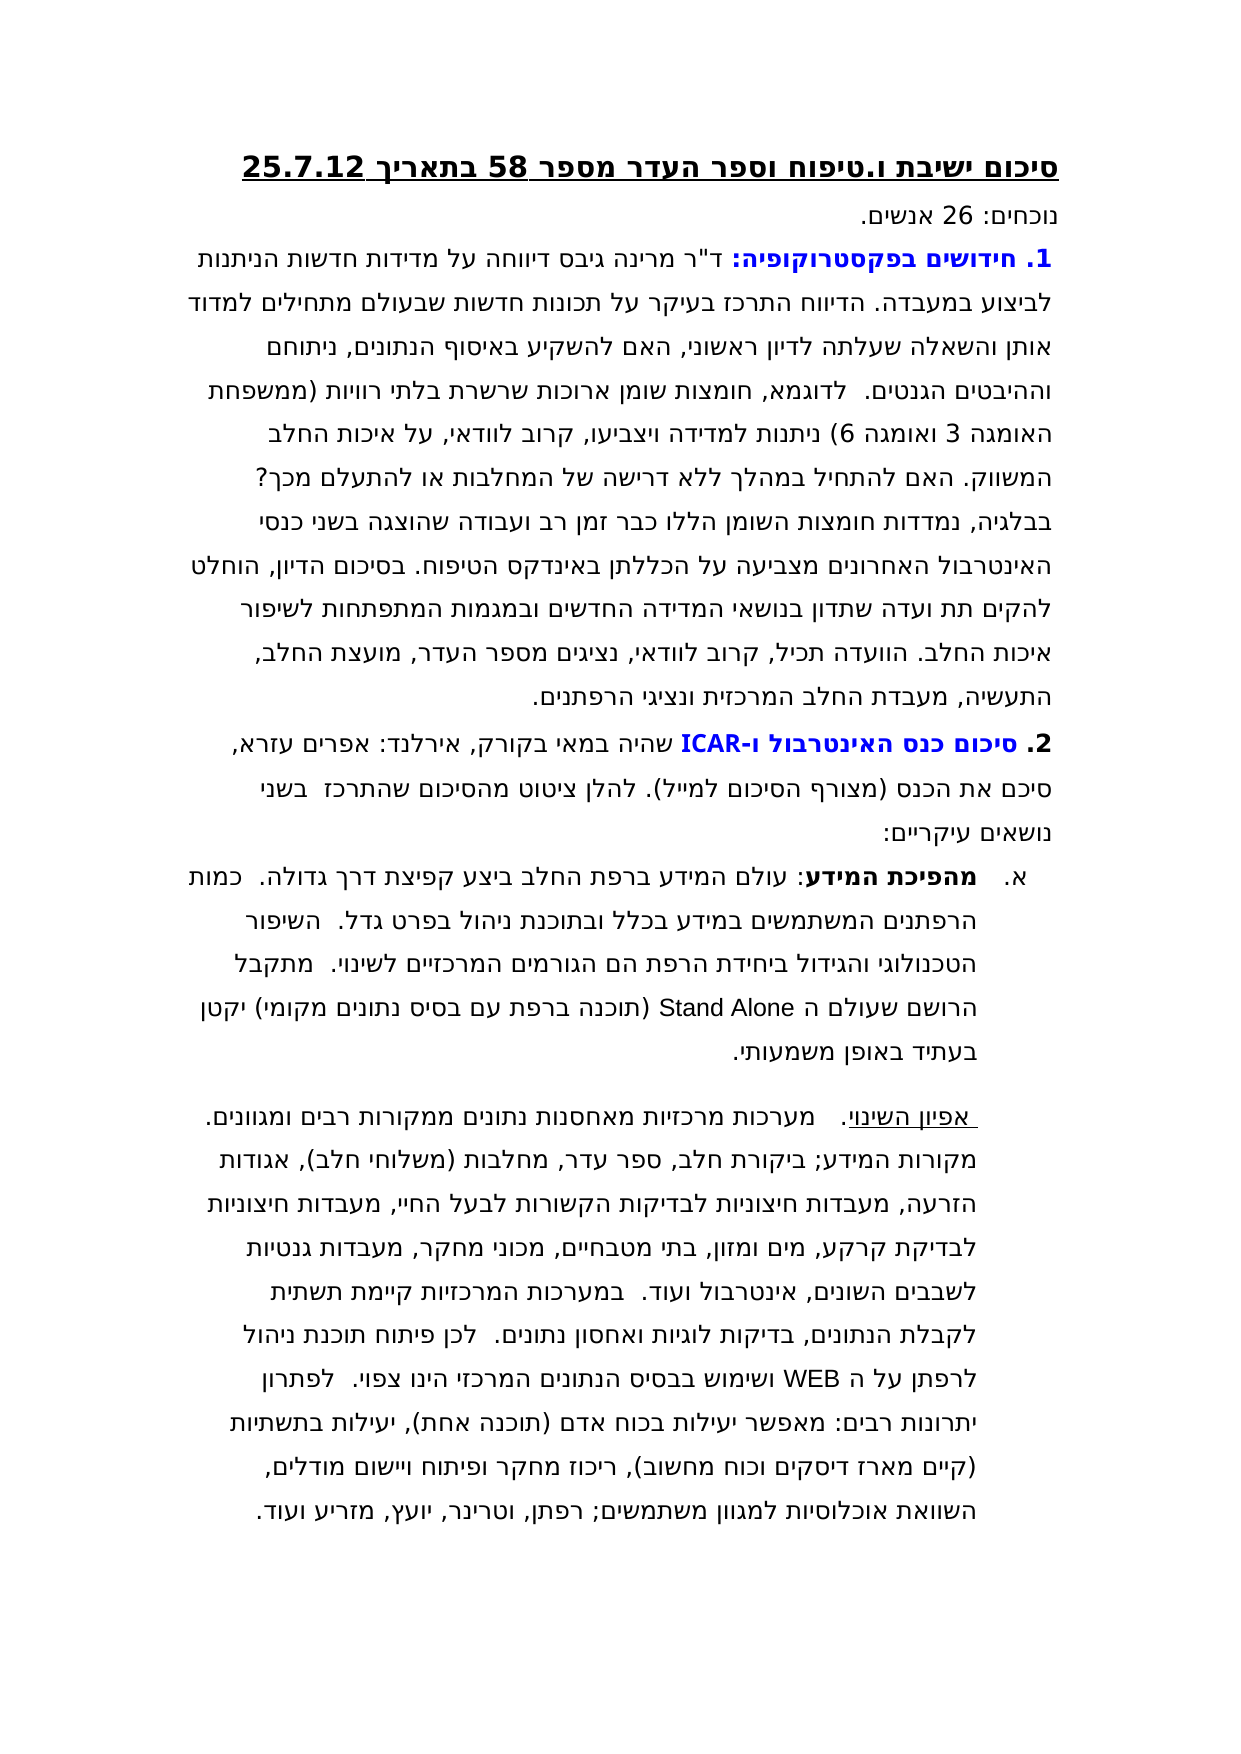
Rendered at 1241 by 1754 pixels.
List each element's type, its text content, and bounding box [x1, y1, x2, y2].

list מהפיכת המידע: עולם המידע ברפת החלב ביצע קפיצת דרך גדולה. כמות הרפתנים המשתמשים במידע בכלל ובתוכנת ניהול בפרט גדל. השיפור הטכנולוגי והגידול ביחידת הרפת הם הגורמים המרכזיים לשינוי. מתקבל הרושם שעולם ה Stand Alone (תוכנה ברפת עם בסיס נתונים מקומי) יקטן בעתיד באופן משמעותי. [187, 862, 1015, 1066]
text נוכחים: 26 אנשים. [187, 201, 1059, 230]
text סיכום ישיבת ו.טיפוח וספר העדר מספר 58 בתאריך 25.7.12 [187, 150, 1059, 184]
text 1. חידושים בפקסטרוקופיה: ד"ר מרינה גיבס דיווחה על מדידות חדשות הניתנות לביצוע במעבדה. הדיווח התרכז בעיקר על תכונות חדשות שבעולם מתחילים למדוד אותן והשאלה שעלתה לדיון ראשוני, האם להשקיע באיסוף הנתונים, ניתוחם וההיבטים הגנטים. לדוגמא, חומצות שומן ארוכות שרשרת בלתי רוויות (ממשפחת האומגה 3 ואומגה 6) ניתנות למדידה ויצביעו, קרוב לוודאי, על איכות החלב המשווק. האם להתחיל במהלך ללא דרישה של המחלבות או להתעלם מכך? בבלגיה, נמדדות חומצות השומן הללו כבר זמן רב ועבודה שהוצגה בשני כנסי האינטרבול האחרונים מצביעה על הכללתן באינדקס הטיפוח. בסיכום הדיון, הוחלט להקים תת ועדה שתדון בנושאי המדידה החדשים ובמגמות המתפתחות לשיפור איכות החלב. הוועדה תכיל, קרוב לוודאי, נציגים מספר העדר, מועצת החלב, התעשיה, מעבדת החלב המרכזית ונציגי הרפתנים. [187, 245, 1053, 711]
text 2. סיכום כנס האינטרבול ו-ICAR שהיה במאי בקורק, אירלנד: אפרים עזרא, סיכם את הכנס (מצורף הסיכום למייל). להלן ציטוט מהסיכום שהתרכז בשני נושאים עיקריים: [187, 726, 1053, 847]
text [187, 1102, 978, 1525]
